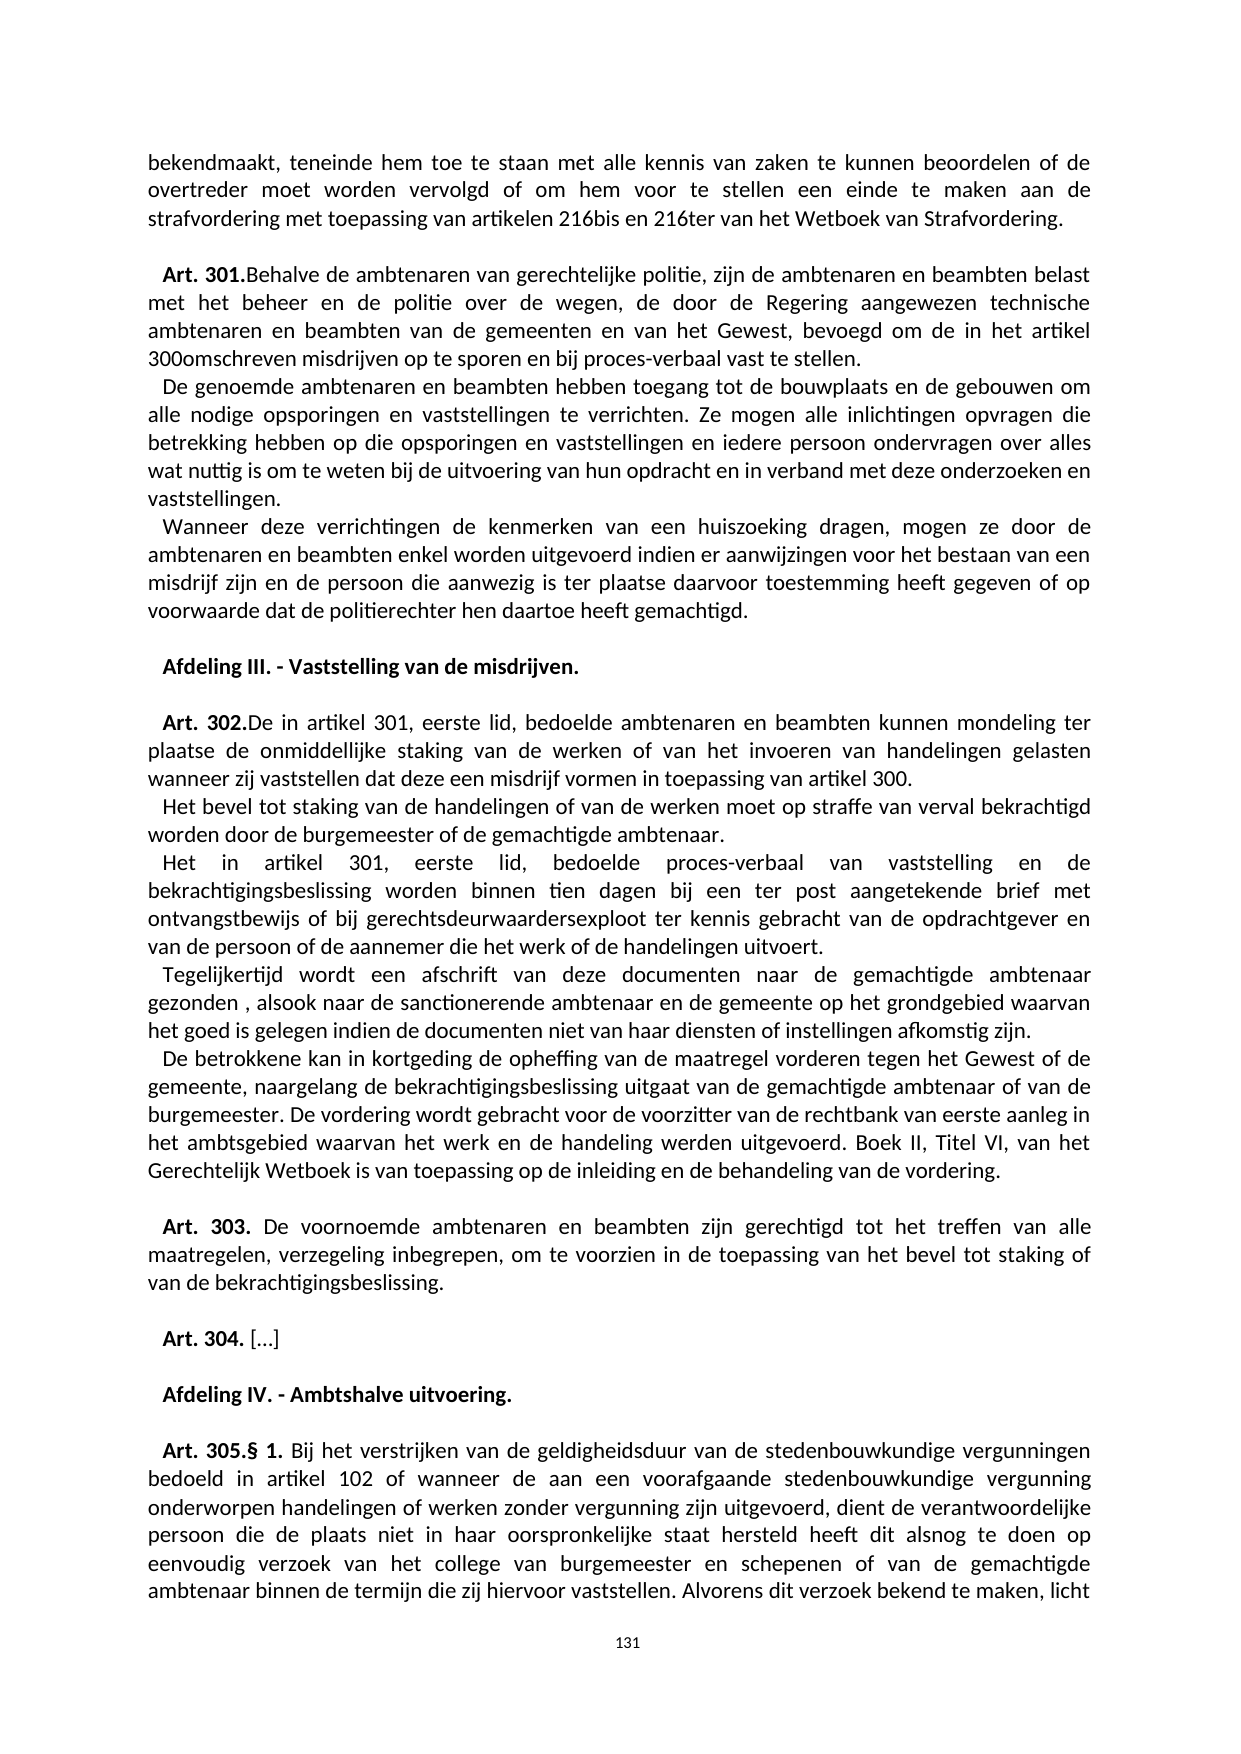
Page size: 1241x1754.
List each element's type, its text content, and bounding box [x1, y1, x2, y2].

text De betrokkene kan in kortgeding de opheffing van de maatregel vorderen tegen het Gewest of de gemeente, naargelang de bekrachtigingsbeslissing uitgaat van de gemachtigde ambtenaar of van de burgemeester. De vordering wordt gebracht voor de voorzitter van de rechtbank van eerste aanleg in het ambtsgebied waarvan het werk en de handeling werden uitgevoerd. Boek II, Titel VI, van het Gerechtelijk Wetboek is van toepassing op de inleiding en de behandeling van de vordering. [148, 1044, 1093, 1184]
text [148, 1437, 1093, 1605]
text Wanneer deze verrichtingen de kenmerken van een huiszoeking dragen, mogen ze door de ambtenaren en beambten enkel worden uitgevoerd indien er aanwijzingen voor het bestaan van een misdrijf zijn en de persoon die aanwezig is ter plaatse daarvoor toestemming heeft gegeven of op voorwaarde dat de politierechter hen daartoe heeft gemachtigd. [148, 512, 1093, 624]
text Art. 301.Behalve de ambtenaren van gerechtelijke politie, zijn de ambtenaren en beambten belast met het beheer en de politie over de wegen, de door de Regering aangewezen technische ambtenaren en beambten van de gemeenten en van het Gewest, bevoegd om de in het artikel 300omschreven misdrijven op te sporen en bij proces-verbaal vast te stellen. [148, 260, 1093, 372]
text Het bevel tot staking van de handelingen of van de werken moet op straffe van verval bekrachtigd worden door de burgemeester of de gemachtigde ambtenaar. [148, 792, 1093, 848]
text Art. 302.De in artikel 301, eerste lid, bedoelde ambtenaren en beambten kunnen mondeling ter plaatse de onmiddellijke staking van de werken of van het invoeren van handelingen gelasten wanneer zij vaststellen dat deze een misdrijf vormen in toepassing van artikel 300. [148, 708, 1093, 792]
text Het in artikel 301, eerste lid, bedoelde proces-verbaal van vaststelling en de bekrachtigingsbeslissing worden binnen tien dagen bij een ter post aangetekende brief met ontvangstbewijs of bij gerechtsdeurwaardersexploot ter kennis gebracht van de opdrachtgever en van de persoon of de aannemer die het werk of de handelingen uitvoert. [148, 848, 1093, 960]
text Art. 303. De voornoemde ambtenaren en beambten zijn gerechtigd tot het treffen van alle maatregelen, verzegeling inbegrepen, om te voorzien in de toepassing van het bevel tot staking of van de bekrachtigingsbeslissing. [148, 1212, 1093, 1296]
subtitle Afdeling IV. - Ambtshalve uitvoering. [148, 1381, 1093, 1408]
text De genoemde ambtenaren en beambten hebben toegang tot de bouwplaats en de gebouwen om alle nodige opsporingen en vaststellingen te verrichten. Ze mogen alle inlichtingen opvragen die betrekking hebben op die opsporingen en vaststellingen en iedere persoon ondervragen over alles wat nuttig is om te weten bij de uitvoering van hun opdracht en in verband met deze onderzoeken en vaststellingen. [148, 372, 1093, 512]
subtitle Afdeling III. - Vaststelling van de misdrijven. [148, 652, 1093, 680]
text Art. 304. […] [148, 1324, 1093, 1352]
text Tegelijkertijd wordt een afschrift van deze documenten naar de gemachtigde ambtenaar gezonden , alsook naar de sanctionerende ambtenaar en de gemeente op het grondgebied waarvan het goed is gelegen indien de documenten niet van haar diensten of instellingen afkomstig zijn. [148, 960, 1093, 1044]
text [148, 148, 1093, 232]
